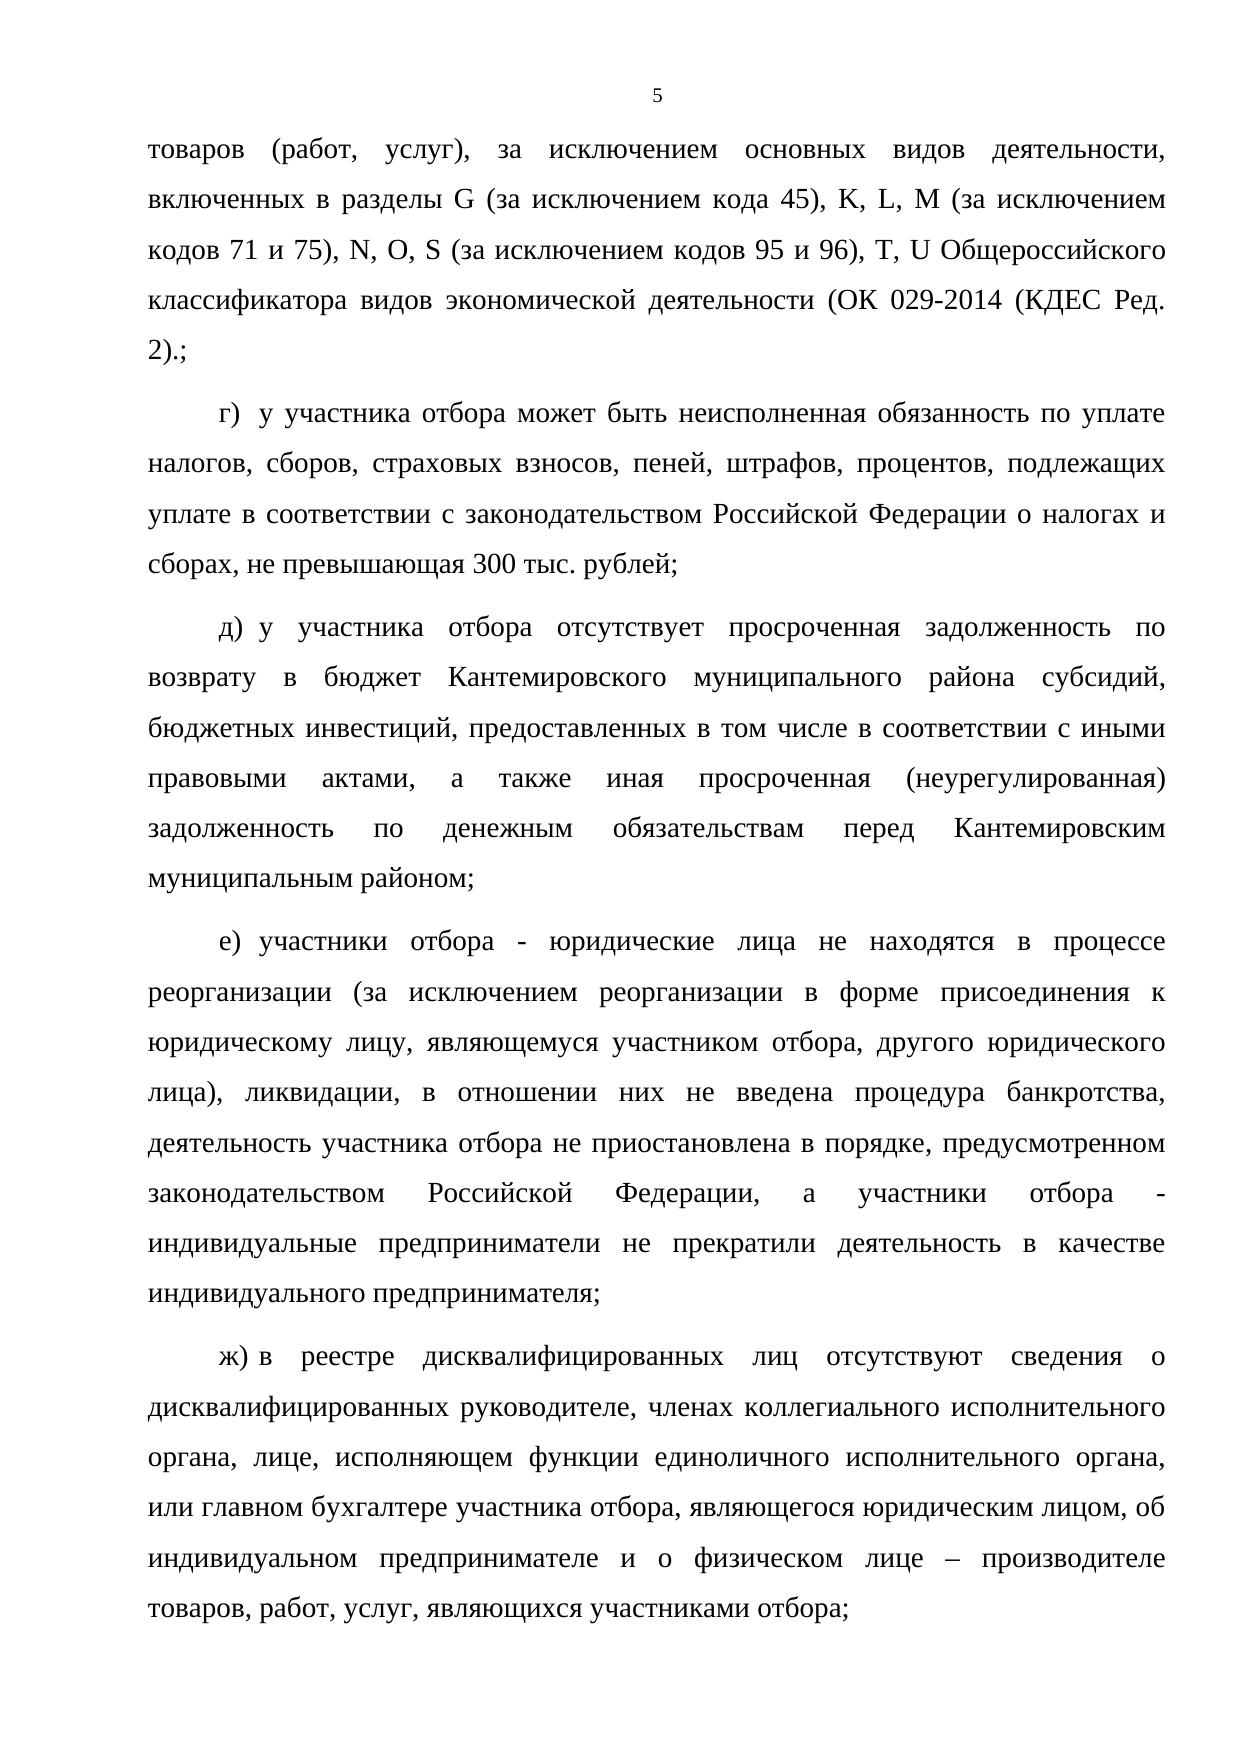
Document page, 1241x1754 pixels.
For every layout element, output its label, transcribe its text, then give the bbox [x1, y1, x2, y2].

list у участника отбора может быть неисполненная обязанность по уплате налогов, сборов, страховых взносов, пеней, штрафов, процентов, подлежащих уплате в соответствии с законодательством Российской Федерации о налогах и сборах, не превышающая 300 тыс. рублей; [148, 395, 1167, 580]
list в реестре дисквалифицированных лиц отсутствуют сведения о дисквалифицированных руководителе, членах коллегиального исполнительного органа, лице, исполняющем функции единоличного исполнительного органа, или главном бухгалтере участника отбора, являющегося юридическим лицом, об индивидуальном предпринимателе и о физическом лице – производителе товаров, работ, услуг, являющихся участниками отбора; [148, 1338, 1167, 1623]
list участники отбора - юридические лица не находятся в процессе реорганизации (за исключением реорганизации в форме присоединения к юридическому лицу, являющемуся участником отбора, другого юридического лица), ликвидации, в отношении них не введена процедура банкротства, деятельность участника отбора не приостановлена в порядке, предусмотренном законодательством Российской Федерации, а участники отбора - индивидуальные предприниматели не прекратили деятельность в качестве индивидуального предпринимателя; [148, 923, 1167, 1309]
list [148, 131, 1167, 366]
list у участника отбора отсутствует просроченная задолженность по возврату в бюджет Кантемировского муниципального района субсидий, бюджетных инвестиций, предоставленных в том числе в соответствии с иными правовыми актами, а также иная просроченная (неурегулированная) задолженность по денежным обязательствам перед Кантемировским муниципальным районом; [148, 609, 1167, 894]
